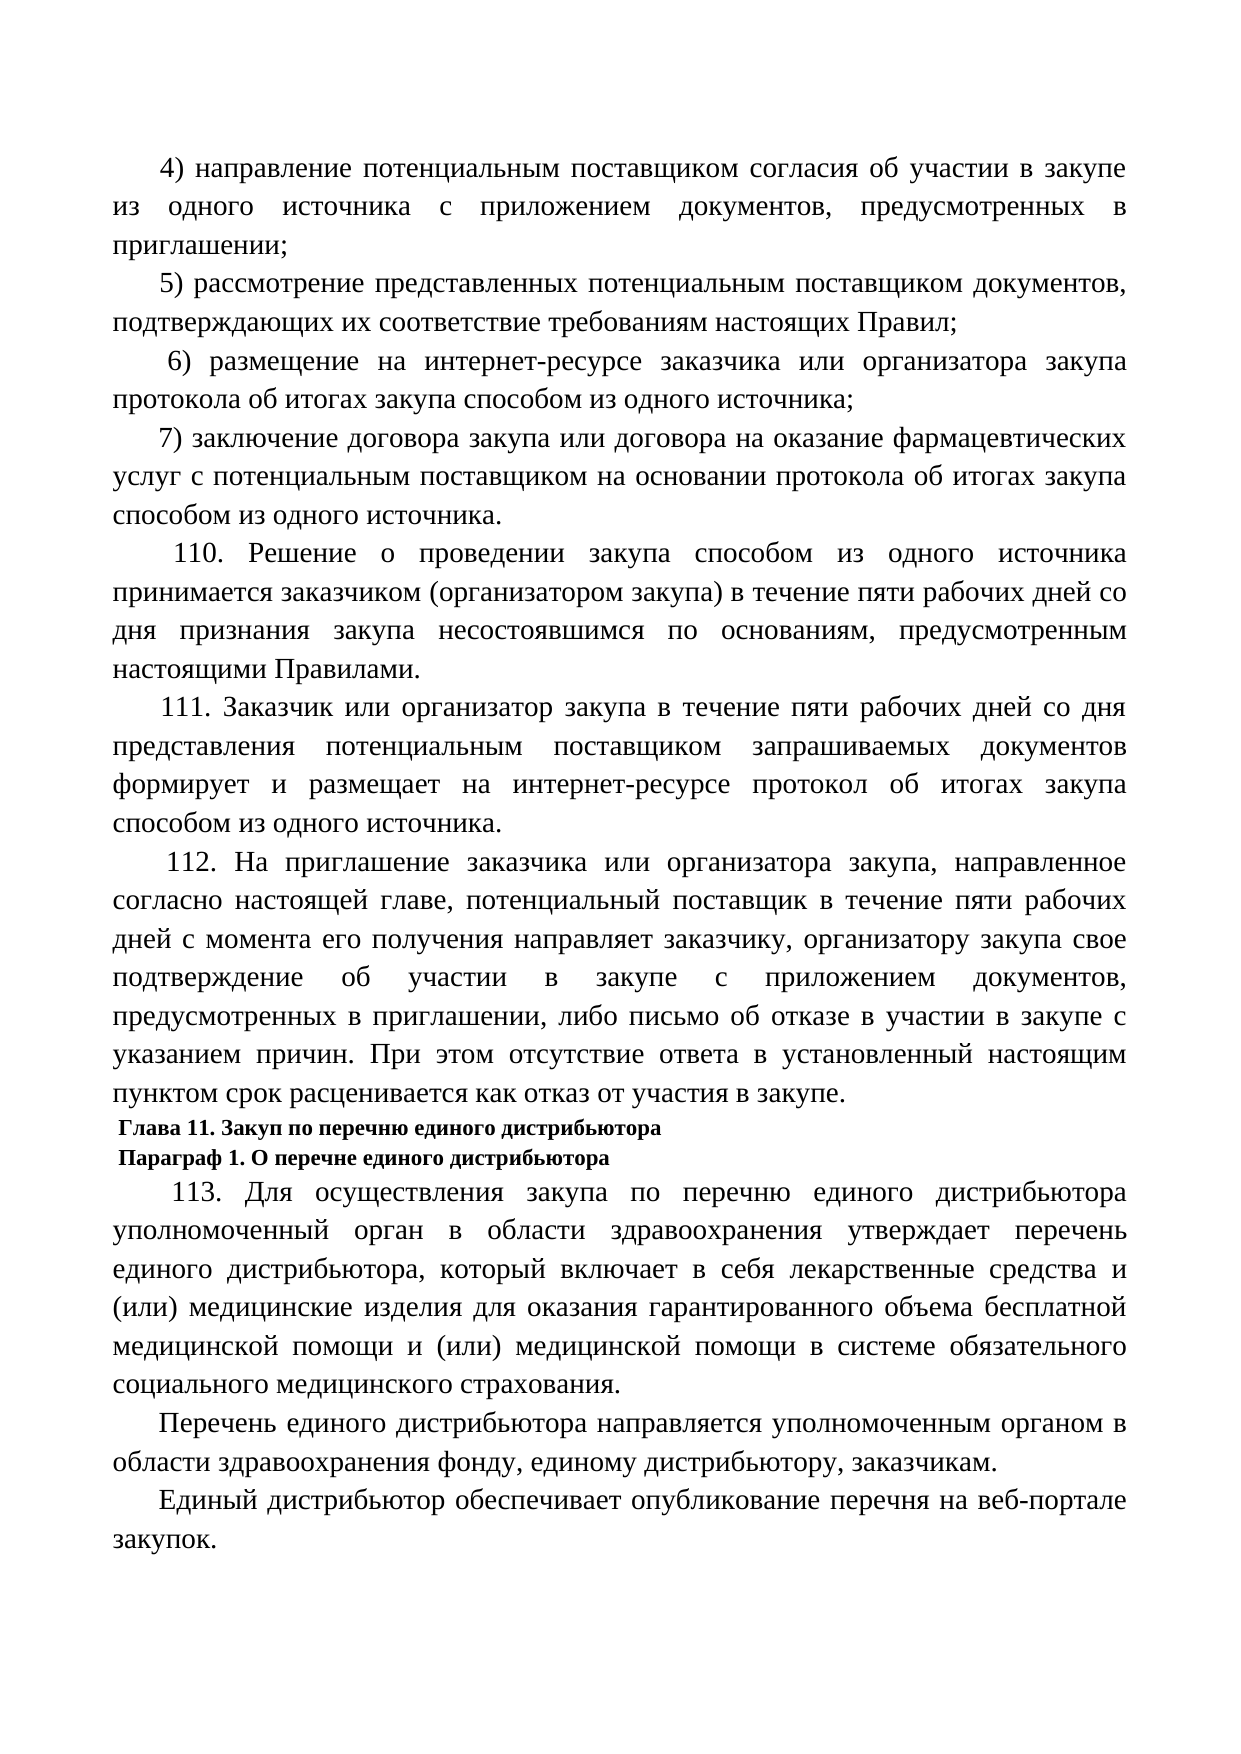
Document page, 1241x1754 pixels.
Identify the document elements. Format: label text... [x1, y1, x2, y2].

text Перечень единого дистрибьютора направляется уполномоченным органом в области здравоохранения фонду, единому дистрибьютору, заказчикам. [112, 1405, 1128, 1477]
text 112. На приглашение заказчика или организатора закупа, направленное согласно настоящей главе, потенциальный поставщик в течение пяти рабочих дней с момента его получения направляет заказчику, организатору закупа свое подтверждение об участии в закупе с приложением документов, предусмотренных в приглашении, либо письмо об отказе в участии в закупе с указанием причин. При этом отсутствие ответа в установленный настоящим пунктом срок расценивается как отказ от участия в закупе. [112, 844, 1128, 1108]
text 7) заключение договора закупа или договора на оказание фармацевтических услуг с потенциальным поставщиком на основании протокола об итогах закупа способом из одного источника. [112, 420, 1128, 530]
text 4) направление потенциальным поставщиком согласия об участии в закупе из одного источника с приложением документов, предусмотренных в приглашении; [112, 150, 1128, 261]
text Глава 11. Закуп по перечню единого дистрибьютора [112, 1113, 1128, 1140]
text 113. Для осуществления закупа по перечню единого дистрибьютора уполномоченный орган в области здравоохранения утверждает перечень единого дистрибьютора, который включает в себя лекарственные средства и (или) медицинские изделия для оказания гарантированного объема бесплатной медицинской помощи и (или) медицинской помощи в системе обязательного социального медицинского страхования. [112, 1174, 1128, 1400]
text Параграф 1. О перечне единого дистрибьютора [112, 1144, 1128, 1170]
text 110. Решение о проведении закупа способом из одного источника принимается заказчиком (организатором закупа) в течение пяти рабочих дней со дня признания закупа несостоявшимся по основаниям, предусмотренным настоящими Правилами. [112, 535, 1128, 684]
text 6) размещение на интернет-ресурсе заказчика или организатора закупа протокола об итогах закупа способом из одного источника; [112, 343, 1128, 415]
text Единый дистрибьютор обеспечивает опубликование перечня на веб-портале закупок. [112, 1482, 1128, 1554]
text 111. Заказчик или организатор закупа в течение пяти рабочих дней со дня представления потенциальным поставщиком запрашиваемых документов формирует и размещает на интернет-ресурсе протокол об итогах закупа способом из одного источника. [112, 689, 1128, 839]
text 5) рассмотрение представленных потенциальным поставщиком документов, подтверждающих их соответствие требованиям настоящих Правил; [112, 266, 1128, 338]
